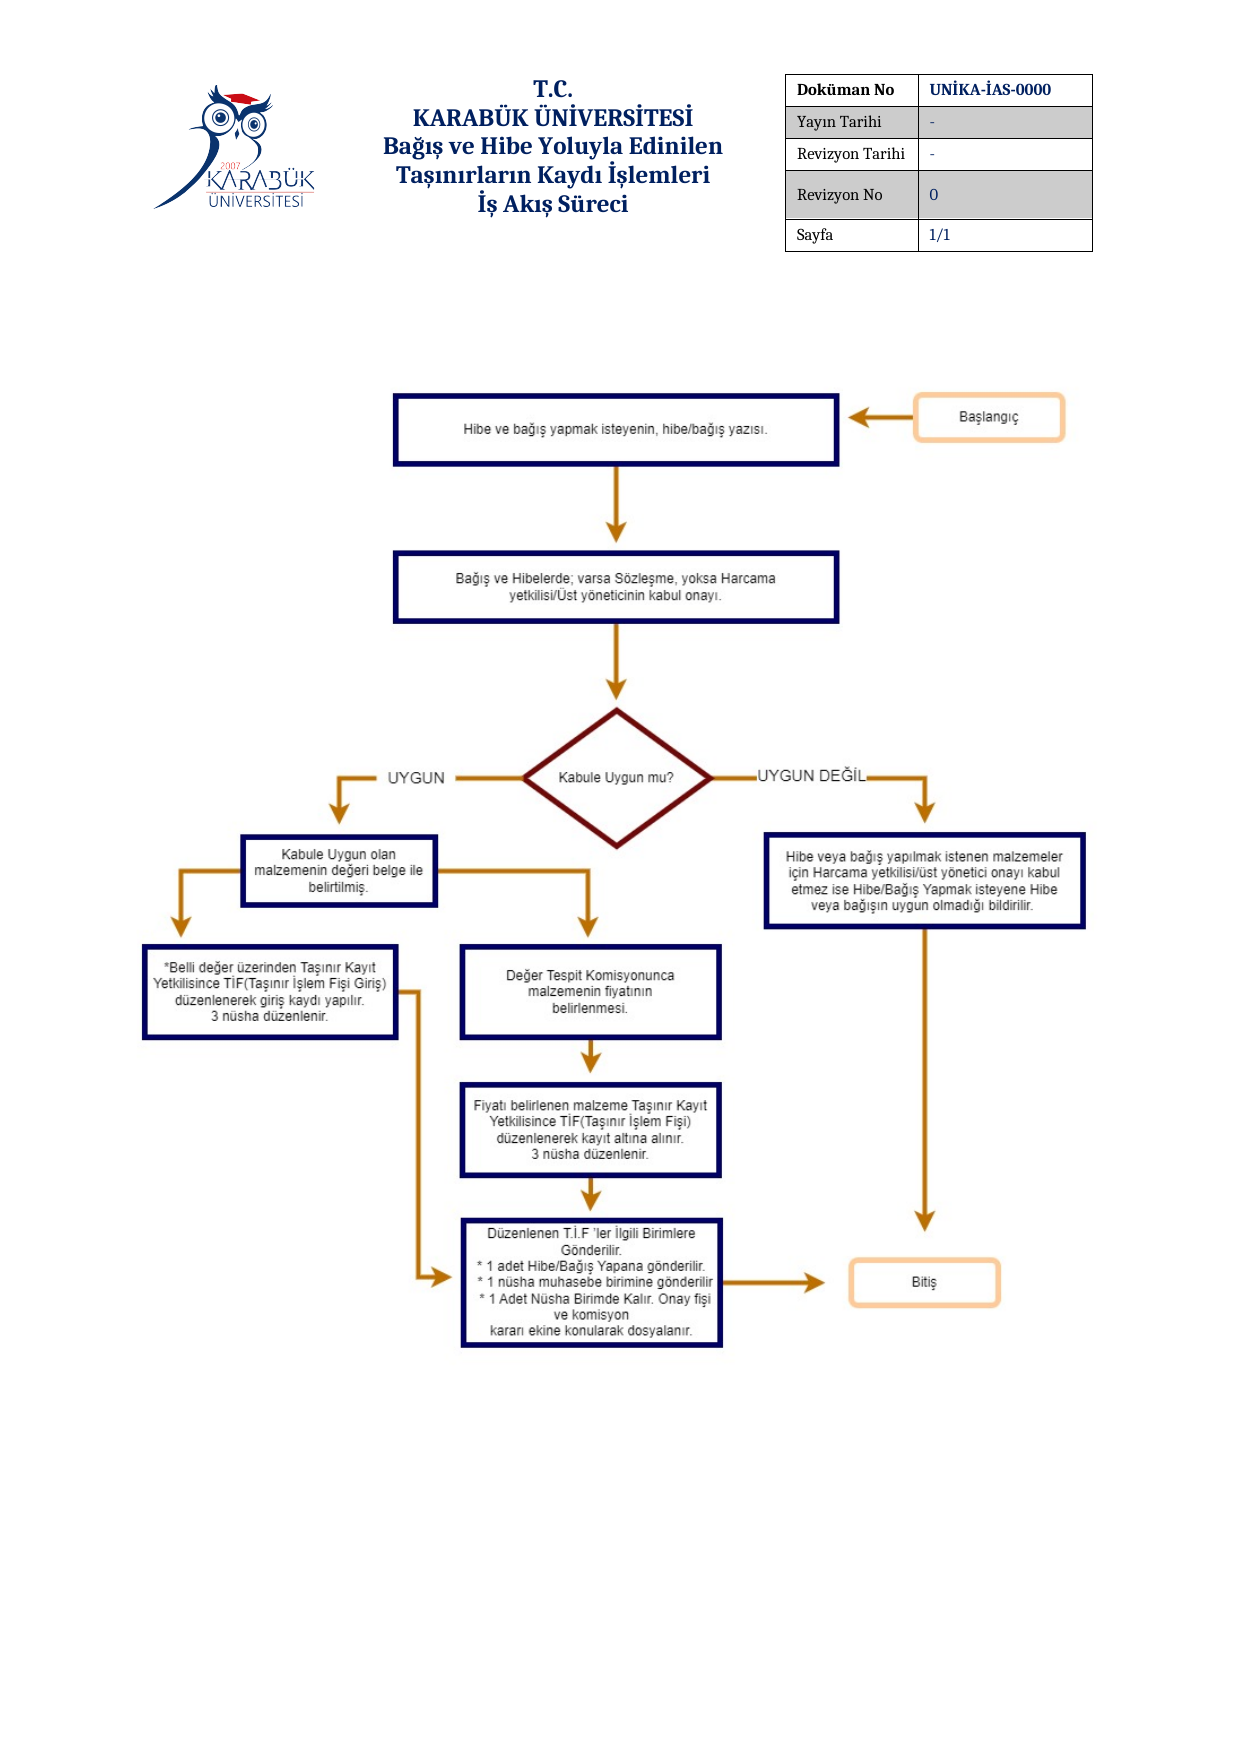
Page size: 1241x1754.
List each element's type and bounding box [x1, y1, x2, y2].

picture [153, 85, 315, 209]
picture [29, 279, 1199, 1461]
